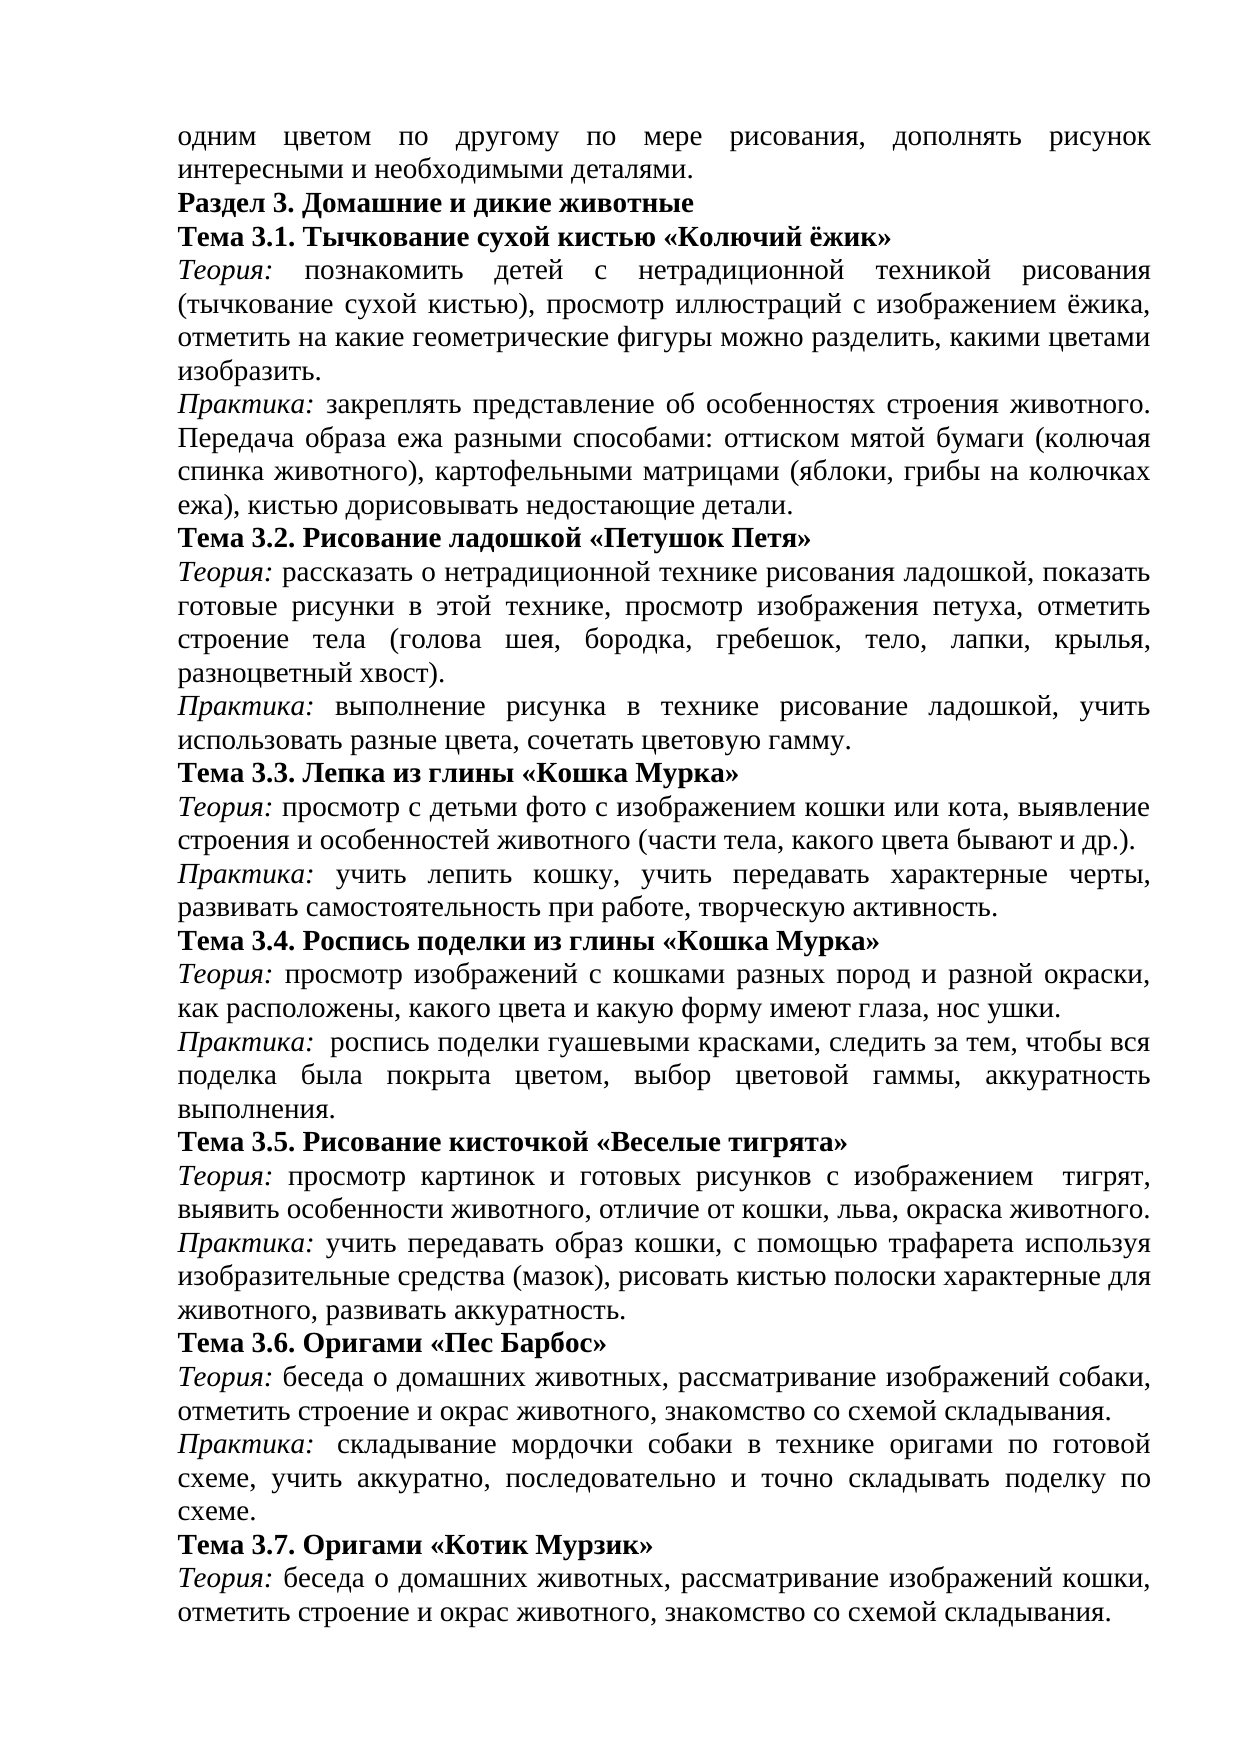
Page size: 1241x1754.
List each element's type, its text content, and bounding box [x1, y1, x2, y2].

text Теория: беседа о домашних животных, рассматривание изображений собаки, отметить строение и окрас животного, знакомство со схемой складывания. [177, 1359, 1152, 1426]
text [177, 118, 1152, 185]
text Практика: закреплять представление об особенностях строения животного. Передача образа ежа разными способами: оттиском мятой бумаги (колючая спинка животного), картофельными матрицами (яблоки, грибы на колючках ежа), кистью дорисовывать недостающие детали. [177, 386, 1152, 521]
text Теория: просмотр изображений с кошками разных пород и разной окраски, как расположены, какого цвета и какую форму имеют глаза, нос ушки. [177, 957, 1152, 1024]
text Теория: познакомить детей с нетрадиционной техникой рисования (тычкование сухой кистью), просмотр иллюстраций с изображением ёжика, отметить на какие геометрические фигуры можно разделить, какими цветами изобразить. [177, 252, 1152, 386]
text Тема 3.3. Лепка из глины «Кошка Мурка» [177, 755, 1152, 789]
text Тема 3.7. Оригами «Котик Мурзик» [177, 1527, 1152, 1560]
text Раздел 3. Домашние и дикие животные [177, 185, 1152, 219]
text Практика: роспись поделки гуашевыми красками, следить за тем, чтобы вся поделка была покрыта цветом, выбор цветовой гаммы, аккуратность выполнения. [177, 1024, 1152, 1124]
text Тема 3.2. Рисование ладошкой «Петушок Петя» [177, 521, 1152, 554]
text Теория: просмотр картинок и готовых рисунков с изображением тигрят, выявить особенности животного, отличие от кошки, льва, окраска животного. [177, 1158, 1152, 1225]
text Тема 3.5. Рисование кисточкой «Веселые тигрята» [177, 1124, 1152, 1158]
text Теория: беседа о домашних животных, рассматривание изображений кошки, отметить строение и окрас животного, знакомство со схемой складывания. [177, 1560, 1152, 1627]
text Теория: просмотр с детьми фото с изображением кошки или кота, выявление строения и особенностей животного (части тела, какого цвета бывают и др.). [177, 789, 1152, 856]
text Теория: рассказать о нетрадиционной технике рисования ладошкой, показать готовые рисунки в этой технике, просмотр изображения петуха, отметить строение тела (голова шея, бородка, гребешок, тело, лапки, крылья, разноцветный хвост). [177, 554, 1152, 688]
text Практика: учить лепить кошку, учить передавать характерные черты, развивать самостоятельность при работе, творческую активность. [177, 856, 1152, 923]
text Тема 3.6. Оригами «Пес Барбос» [177, 1326, 1152, 1359]
text Тема 3.4. Роспись поделки из глины «Кошка Мурка» [177, 923, 1152, 957]
text Практика: выполнение рисунка в технике рисование ладошкой, учить использовать разные цвета, сочетать цветовую гамму. [177, 688, 1152, 755]
text Тема 3.1. Тычкование сухой кистью «Колючий ёжик» [177, 219, 1152, 252]
text Практика: складывание мордочки собаки в технике оригами по готовой схеме, учить аккуратно, последовательно и точно складывать поделку по схеме. [177, 1426, 1152, 1527]
text Практика: учить передавать образ кошки, с помощью трафарета используя изобразительные средства (мазок), рисовать кистью полоски характерные для животного, развивать аккуратность. [177, 1225, 1152, 1326]
